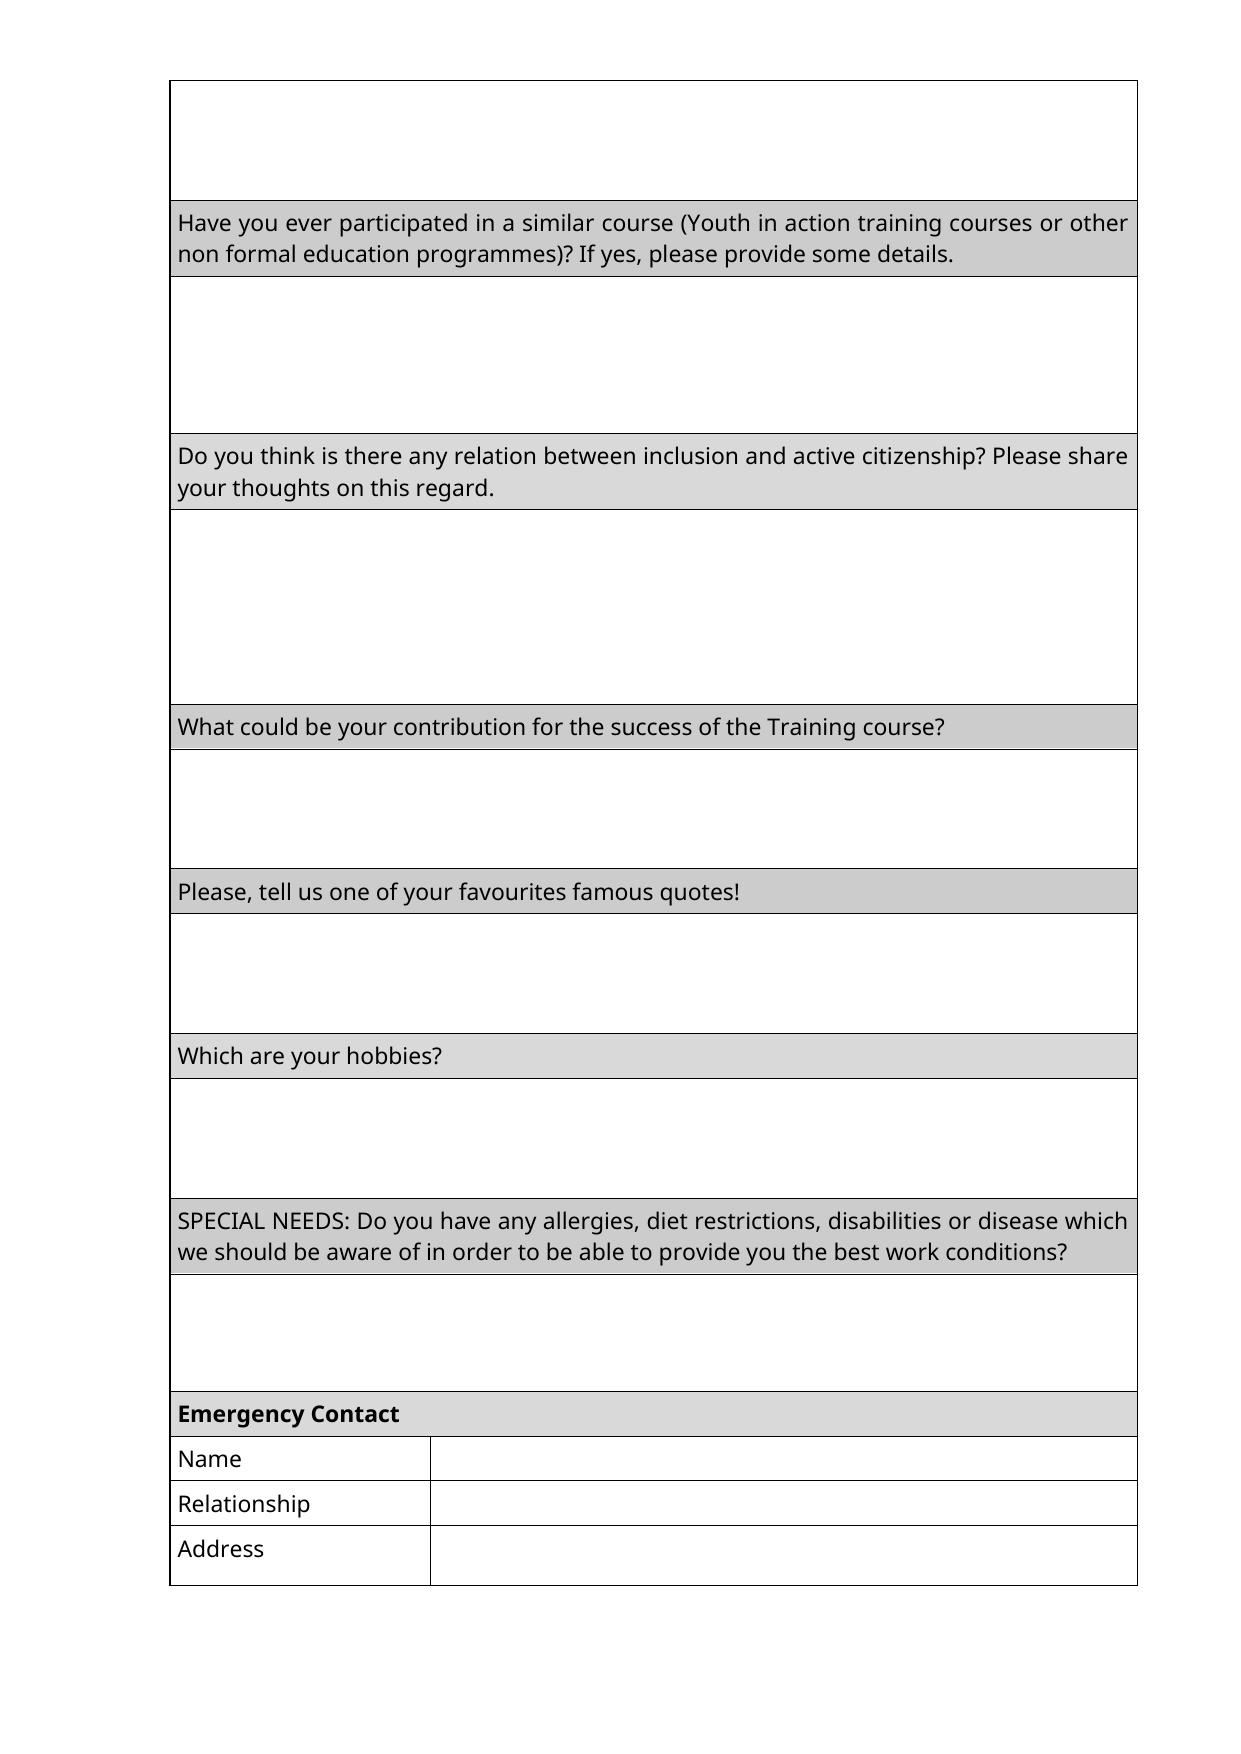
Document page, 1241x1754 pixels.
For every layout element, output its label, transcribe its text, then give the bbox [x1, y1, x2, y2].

table_cell Which are your hobbies? [171, 1034, 1137, 1078]
table_cell Relationship [171, 1481, 430, 1525]
table_cell [431, 1481, 1137, 1525]
table_cell [431, 1526, 1137, 1585]
table_cell Address [171, 1526, 430, 1585]
table_cell Do you think is there any relation between inclusion and active citizenship? Please share your thoughts on this regard. [171, 434, 1137, 509]
table_cell Have you ever participated in a similar course (Youth in action training courses or other non formal education programmes)? If yes, please provide some details. [171, 201, 1137, 276]
table_cell Name [171, 1437, 430, 1480]
table_cell [171, 1275, 1137, 1391]
table_cell [171, 1079, 1137, 1197]
table_cell [171, 81, 1137, 199]
table_cell [171, 277, 1137, 433]
table_cell Emergency Contact [171, 1392, 1137, 1436]
table_cell SPECIAL NEEDS: Do you have any allergies, diet restrictions, disabilities or disease which we should be aware of in order to be able to provide you the best work conditions? [171, 1199, 1137, 1273]
table_cell What could be your contribution for the success of the Training course? [171, 705, 1137, 748]
table_cell Please, tell us one of your favourites famous quotes! [171, 869, 1137, 913]
table_cell [171, 510, 1137, 704]
table_cell [171, 914, 1137, 1033]
table_cell [171, 750, 1137, 868]
table_cell [431, 1437, 1137, 1480]
